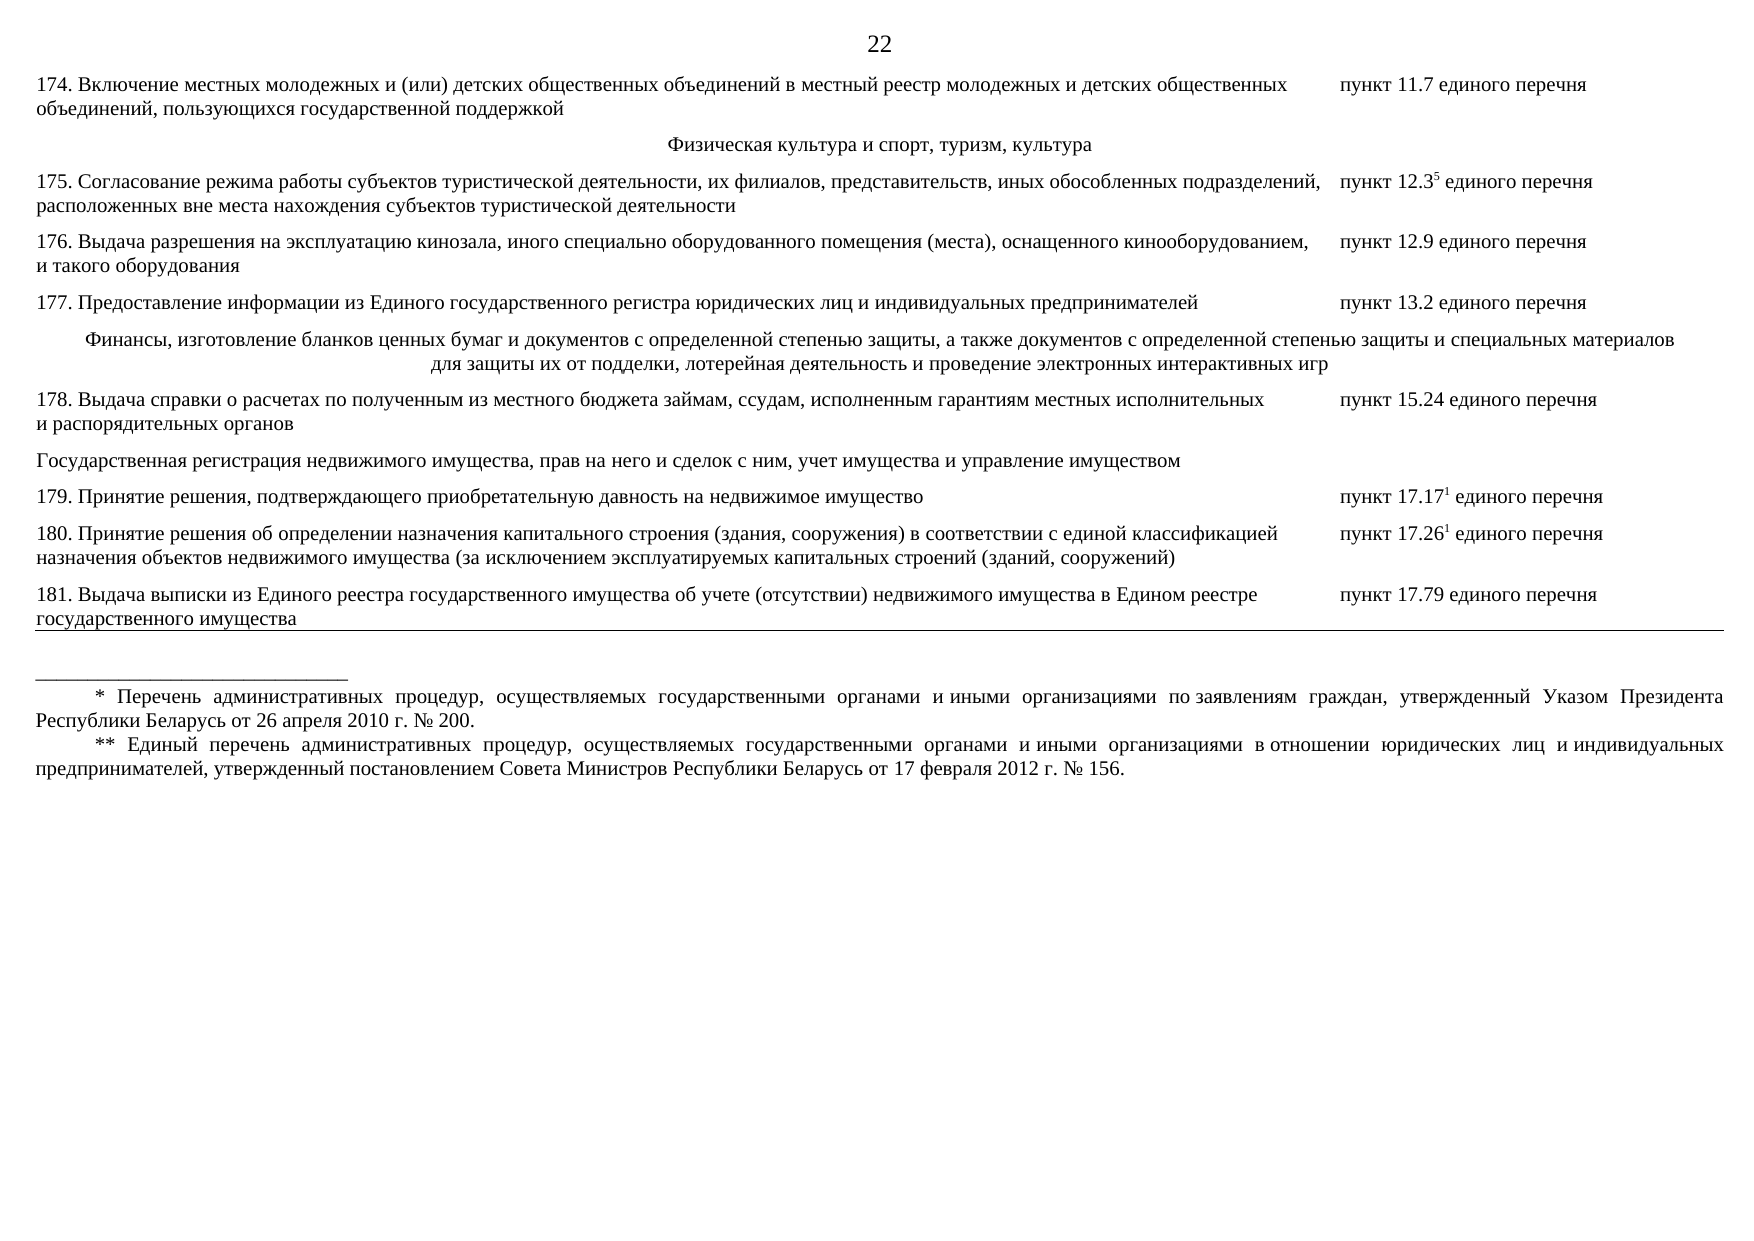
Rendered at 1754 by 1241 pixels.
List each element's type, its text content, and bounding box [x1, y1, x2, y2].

table_cell 180. Принятие решения об определении назначения капитального строения (здания, сооружения) в соответствии с единой классификацией назначения объектов недвижимого имущества (за исключением эксплуатируемых капитальных строений (зданий, сооружений) [35, 509, 1339, 569]
table_cell пункт 11.7 единого перечня [1339, 59, 1724, 120]
text ______________________________ [35, 659, 1724, 683]
table_cell пункт 17.171 единого перечня [1339, 472, 1724, 508]
table_cell пункт 17.79 единого перечня [1339, 569, 1724, 630]
table_cell 176. Выдача разрешения на эксплуатацию кинозала, иного специально оборудованного помещения (места), оснащенного кинооборудованием, и такого оборудования [35, 217, 1339, 277]
table_cell Физическая культура и спорт, туризм, культура [35, 120, 1724, 156]
table_cell 177. Предоставление информации из Единого государственного регистра юридических лиц и индивидуальных предпринимателей [35, 278, 1339, 314]
table_cell Финансы, изготовление бланков ценных бумаг и документов с определенной степенью защиты, а также документов с определенной степенью защиты и специальных материалов для защиты их от подделки, лотерейная деятельность и проведение электронных интерактивных игр [35, 314, 1724, 375]
table_cell 174. Включение местных молодежных и (или) детских общественных объединений в местный реестр молодежных и детских общественных объединений, пользующихся государственной поддержкой [35, 59, 1339, 120]
text ** Единый перечень административных процедур, осуществляемых государственными органами и иными организациями в отношении юридических лиц и индивидуальных предпринимателей, утвержденный постановлением Совета Министров Республики Беларусь от 17 февраля 2012 г. № 156. [35, 732, 1724, 780]
table_cell 179. Принятие решения, подтверждающего приобретательную давность на недвижимое имущество [35, 472, 1339, 508]
table_cell Государственная регистрация недвижимого имущества, прав на него и сделок с ним, учет имущества и управление имуществом [35, 435, 1724, 472]
table_cell 178. Выдача справки о расчетах по полученным из местного бюджета займам, ссудам, исполненным гарантиям местных исполнительных и распорядительных органов [35, 375, 1339, 435]
table_cell 181. Выдача выписки из Единого реестра государственного имущества об учете (отсутствии) недвижимого имущества в Едином реестре государственного имущества [35, 569, 1339, 630]
table_cell пункт 12.9 единого перечня [1339, 217, 1724, 277]
table_cell 175. Согласование режима работы субъектов туристической деятельности, их филиалов, представительств, иных обособленных подразделений, расположенных вне места нахождения субъектов туристической деятельности [35, 156, 1339, 217]
table_cell пункт 15.24 единого перечня [1339, 375, 1724, 435]
text * Перечень административных процедур, осуществляемых государственными органами и иными организациями по заявлениям граждан, утвержденный Указом Президента Республики Беларусь от 26 апреля 2010 г. № 200. [35, 683, 1724, 732]
table_cell пункт 13.2 единого перечня [1339, 278, 1724, 314]
table_cell пункт 12.35 единого перечня [1339, 156, 1724, 217]
table_cell пункт 17.261 единого перечня [1339, 509, 1724, 569]
